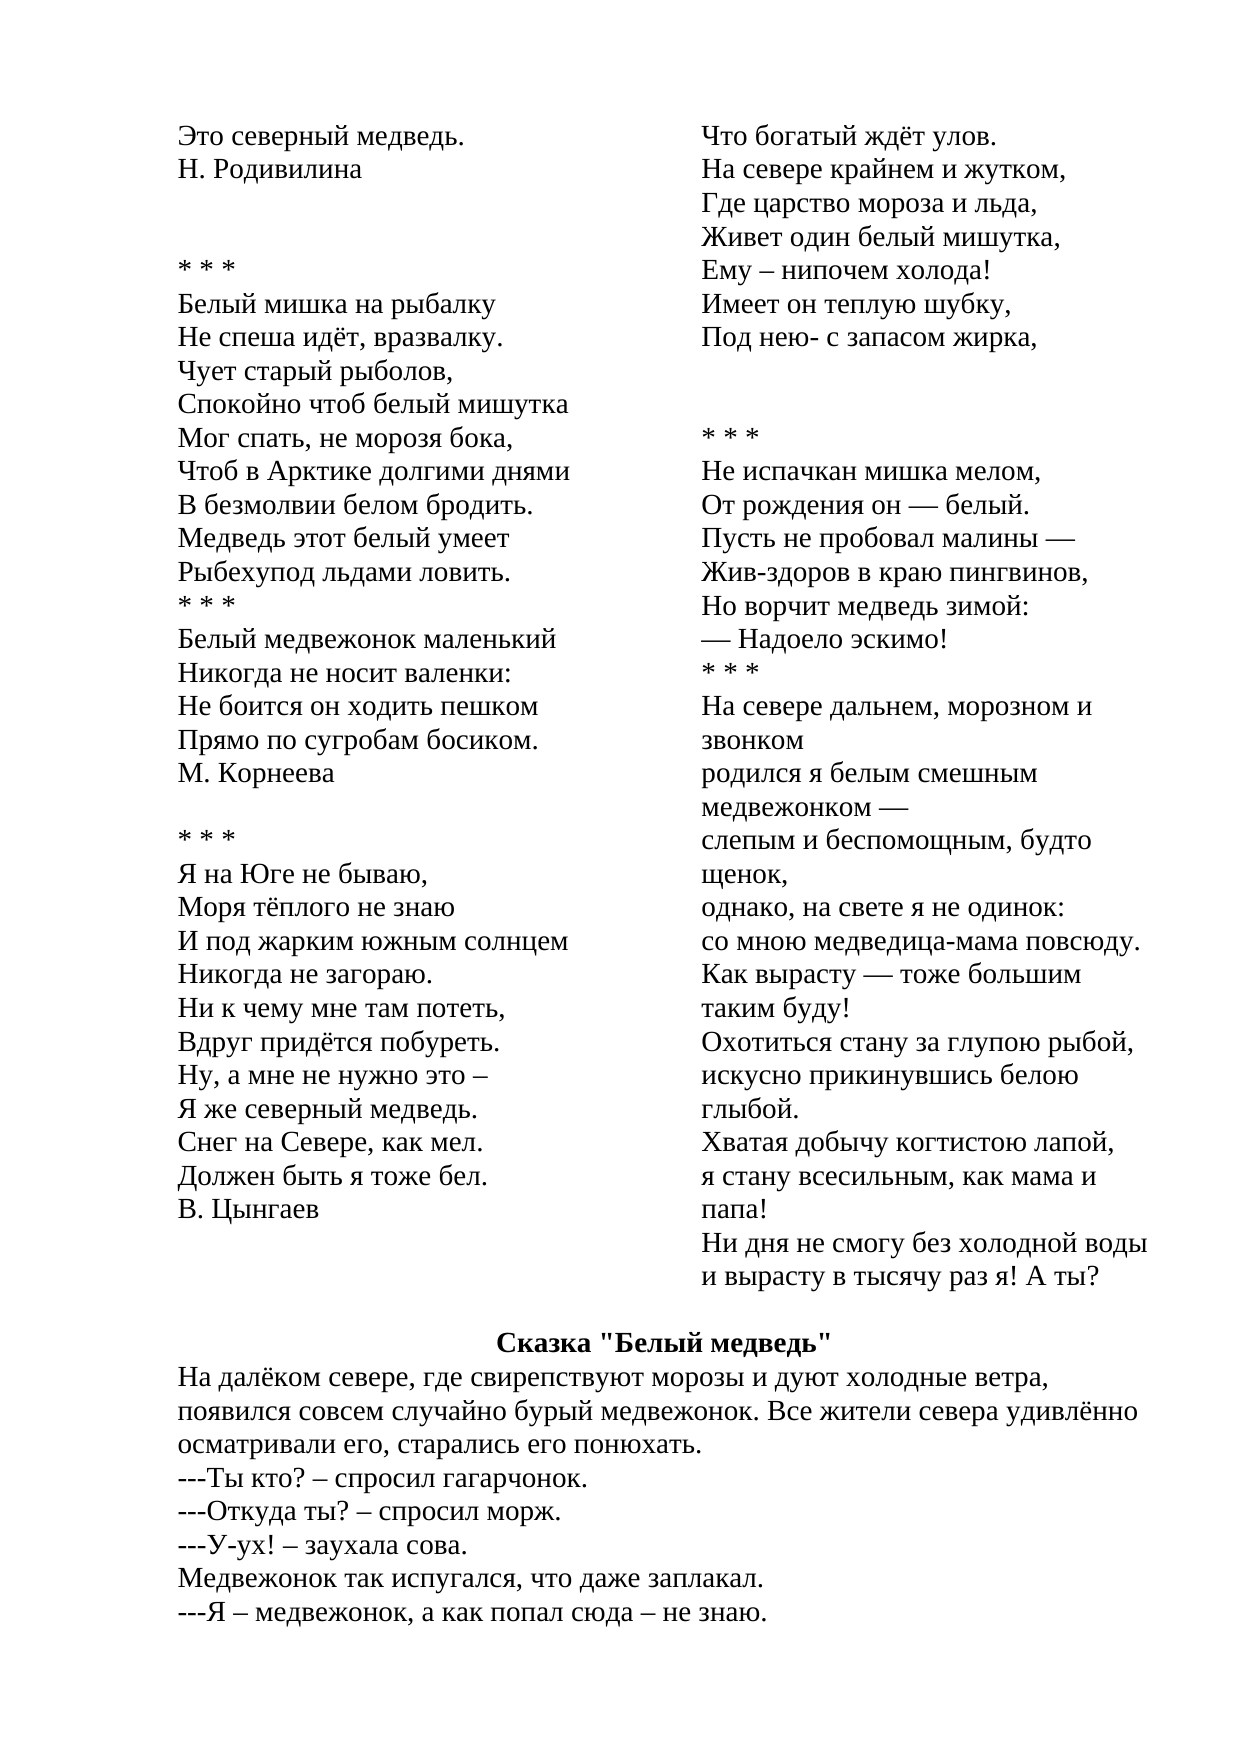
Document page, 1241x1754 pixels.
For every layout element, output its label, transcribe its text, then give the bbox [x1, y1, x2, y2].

text Ни к чему мне там потеть, [177, 990, 627, 1024]
text Не боится он ходить пешком [177, 688, 627, 722]
text Белый мишка на рыбалку [177, 286, 627, 319]
text Мог спать, не морозя бока, [177, 420, 627, 453]
text Хватая добычу когтистою лапой, [701, 1124, 1152, 1158]
text Пусть не пробовал малины — [701, 521, 1152, 554]
text М. Корнеева [177, 755, 627, 789]
text Как вырасту — тоже большим таким буду! [701, 957, 1152, 1024]
text Я на Юге не бываю, [177, 856, 627, 889]
text Вдруг придётся побуреть. [177, 1024, 627, 1057]
text родился я белым смешным медвежонком — [701, 755, 1152, 822]
text Не спеша идёт, вразвалку. [177, 319, 627, 353]
text Ни дня не смогу без холодной воды [701, 1225, 1152, 1258]
text Не испачкан мишка мелом, [701, 453, 1152, 487]
text Чует старый рыболов, [177, 353, 627, 386]
text Я же северный медведь. [177, 1091, 627, 1124]
text Охотиться стану за глупою рыбой, [701, 1024, 1152, 1057]
text Спокойно чтоб белый мишутка [177, 386, 627, 420]
text Никогда не загораю. [177, 957, 627, 990]
text * * * [701, 655, 1152, 688]
text * * * [177, 252, 627, 286]
text В. Цынгаев [177, 1191, 627, 1225]
text я стану всесильным, как мама и папа! [701, 1158, 1152, 1225]
text Снег на Севере, как мел. [177, 1124, 627, 1158]
text Прямо по сугробам босиком. [177, 722, 627, 755]
text Живет один белый мишутка, [701, 219, 1152, 252]
text искусно прикинувшись белою глыбой. [701, 1057, 1152, 1124]
text * * * [177, 822, 627, 856]
text Ему – нипочем холода! [701, 252, 1152, 286]
text и вырасту в тысячу раз я! А ты? [701, 1258, 1152, 1292]
text Белый медвежонок маленький [177, 621, 627, 655]
text однако, на свете я не одинок: [701, 889, 1152, 923]
text * * * [177, 588, 627, 621]
text Медведь этот белый умеет [177, 521, 627, 554]
text От рождения он — белый. [701, 487, 1152, 521]
text ---Ты кто? – спросил гагарчонок. [177, 1460, 1152, 1493]
text ---Я – медвежонок, а как попал сюда – не знаю. [177, 1594, 1152, 1627]
text Медвежонок так испугался, что даже заплакал. [177, 1560, 1152, 1594]
text Жив-здоров в краю пингвинов, [701, 554, 1152, 588]
text — Надоело эскимо! [701, 621, 1152, 655]
text Но ворчит медведь зимой: [701, 588, 1152, 621]
text слепым и беспомощным, будто щенок, [701, 822, 1152, 889]
text Ну, а мне не нужно это – [177, 1057, 627, 1091]
text ---Откуда ты? – спросил морж. [177, 1493, 1152, 1527]
text Имеет он теплую шубку, [701, 286, 1152, 319]
text Моря тёплого не знаю [177, 889, 627, 923]
text На далёком севере, где свирепствуют морозы и дуют холодные ветра, появился совсем случайно бурый медвежонок. Все жители севера удивлённо осматривали его, старались его понюхать. [177, 1359, 1152, 1460]
text со мною медведица-мама повсюду. [701, 923, 1152, 957]
text Где царство мороза и льда, [701, 185, 1152, 219]
text * * * [701, 420, 1152, 453]
text Чтоб в Арктике долгими днями [177, 453, 627, 487]
text В безмолвии белом бродить. [177, 487, 627, 521]
text И под жарким южным солнцем [177, 923, 627, 957]
text Это северный медведь. [177, 118, 627, 152]
text На севере дальнем, морозном и звонком [701, 688, 1152, 755]
text Под нею- с запасом жирка, [701, 319, 1152, 353]
text На севере крайнем и жутком, [701, 152, 1152, 185]
text Никогда не носит валенки: [177, 655, 627, 688]
text Сказка "Белый медведь" [177, 1326, 1152, 1359]
text Что богатый ждёт улов. [701, 118, 1152, 152]
text Н. Родивилина [177, 152, 627, 185]
text Должен быть я тоже бел. [177, 1158, 627, 1191]
text Рыбехупод льдами ловить. [177, 554, 627, 588]
text ---У-ух! – заухала сова. [177, 1527, 1152, 1560]
